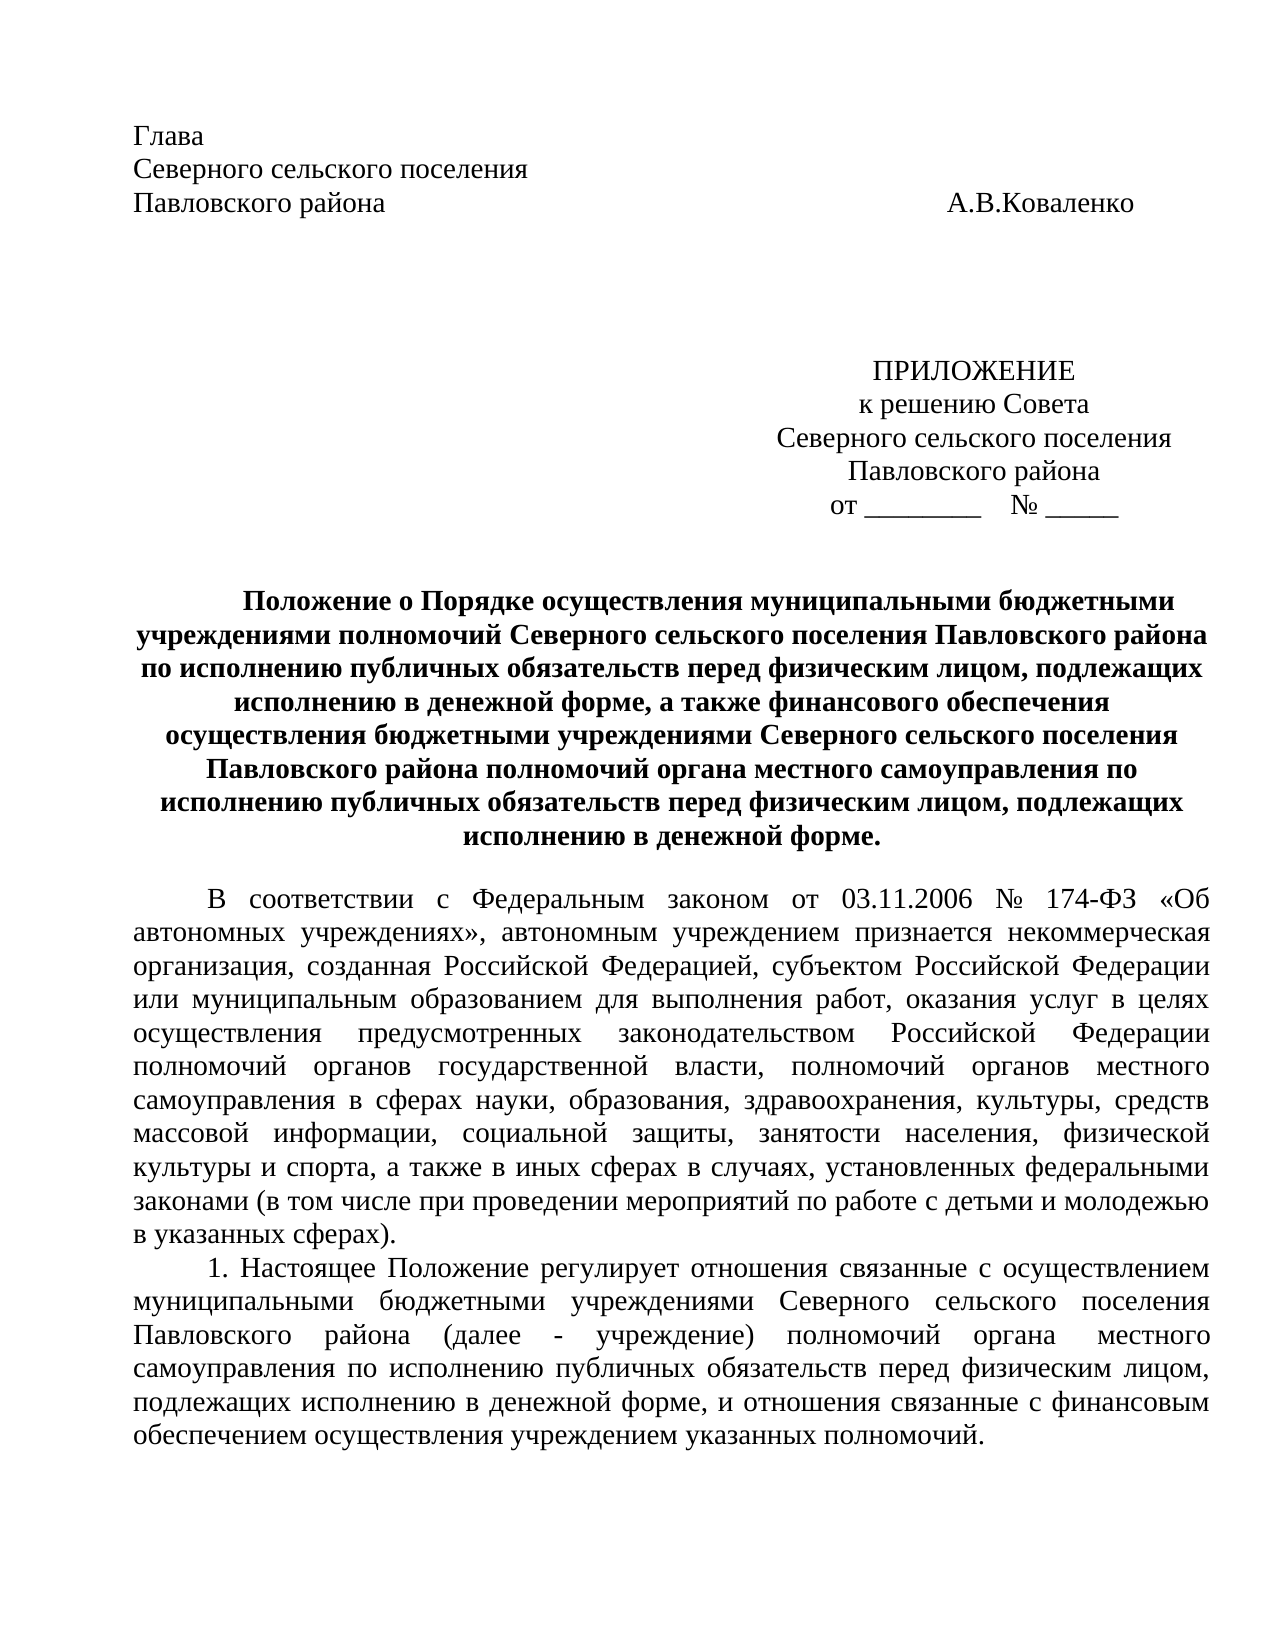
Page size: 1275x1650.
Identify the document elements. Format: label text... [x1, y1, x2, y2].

text от ________ № _____ [737, 487, 1211, 521]
title Положение о Порядке осуществления муниципальными бюджетными учреждениями полномочий Северного сельского поселения Павловского района по исполнению публичных обязательств перед физическим лицом, подлежащих исполнению в денежной форме, а также финансового обеспечения осуществления бюджетными учреждениями Северного сельского поселения Павловского района полномочий органа местного самоуправления по исполнению публичных обязательств перед физическим лицом, подлежащих исполнению в денежной форме. [133, 583, 1211, 852]
text Глава [133, 118, 1211, 152]
text Павловского района А.В.Коваленко [133, 185, 1211, 219]
text к решению Совета [737, 386, 1211, 420]
text В соответствии с Федеральным законом от 03.11.2006 № 174-ФЗ «Об автономных учреждениях», автономным учреждением признается некоммерческая организация, созданная Российской Федерацией, субъектом Российской Федерации или муниципальным образованием для выполнения работ, оказания услуг в целях осуществления предусмотренных законодательством Российской Федерации полномочий органов государственной власти, полномочий органов местного самоуправления в сферах науки, образования, здравоохранения, культуры, средств массовой информации, социальной защиты, занятости населения, физической культуры и спорта, а также в иных сферах в случаях, установленных федеральными законами (в том числе при проведении мероприятий по работе с детьми и молодежью в указанных сферах). [133, 881, 1211, 1250]
text 1. Настоящее Положение регулирует отношения связанные с осуществлением муниципальными бюджетными учреждениями Северного сельского поселения Павловского района (далее - учреждение) полномочий органа местного самоуправления по исполнению публичных обязательств перед физическим лицом, подлежащих исполнению в денежной форме, и отношения связанные с финансовым обеспечением осуществления учреждением указанных полномочий. [133, 1250, 1211, 1451]
text Северного сельского поселения [133, 152, 1211, 185]
text ПРИЛОЖЕНИЕ [737, 353, 1211, 386]
text Северного сельского поселения Павловского района [737, 420, 1211, 487]
